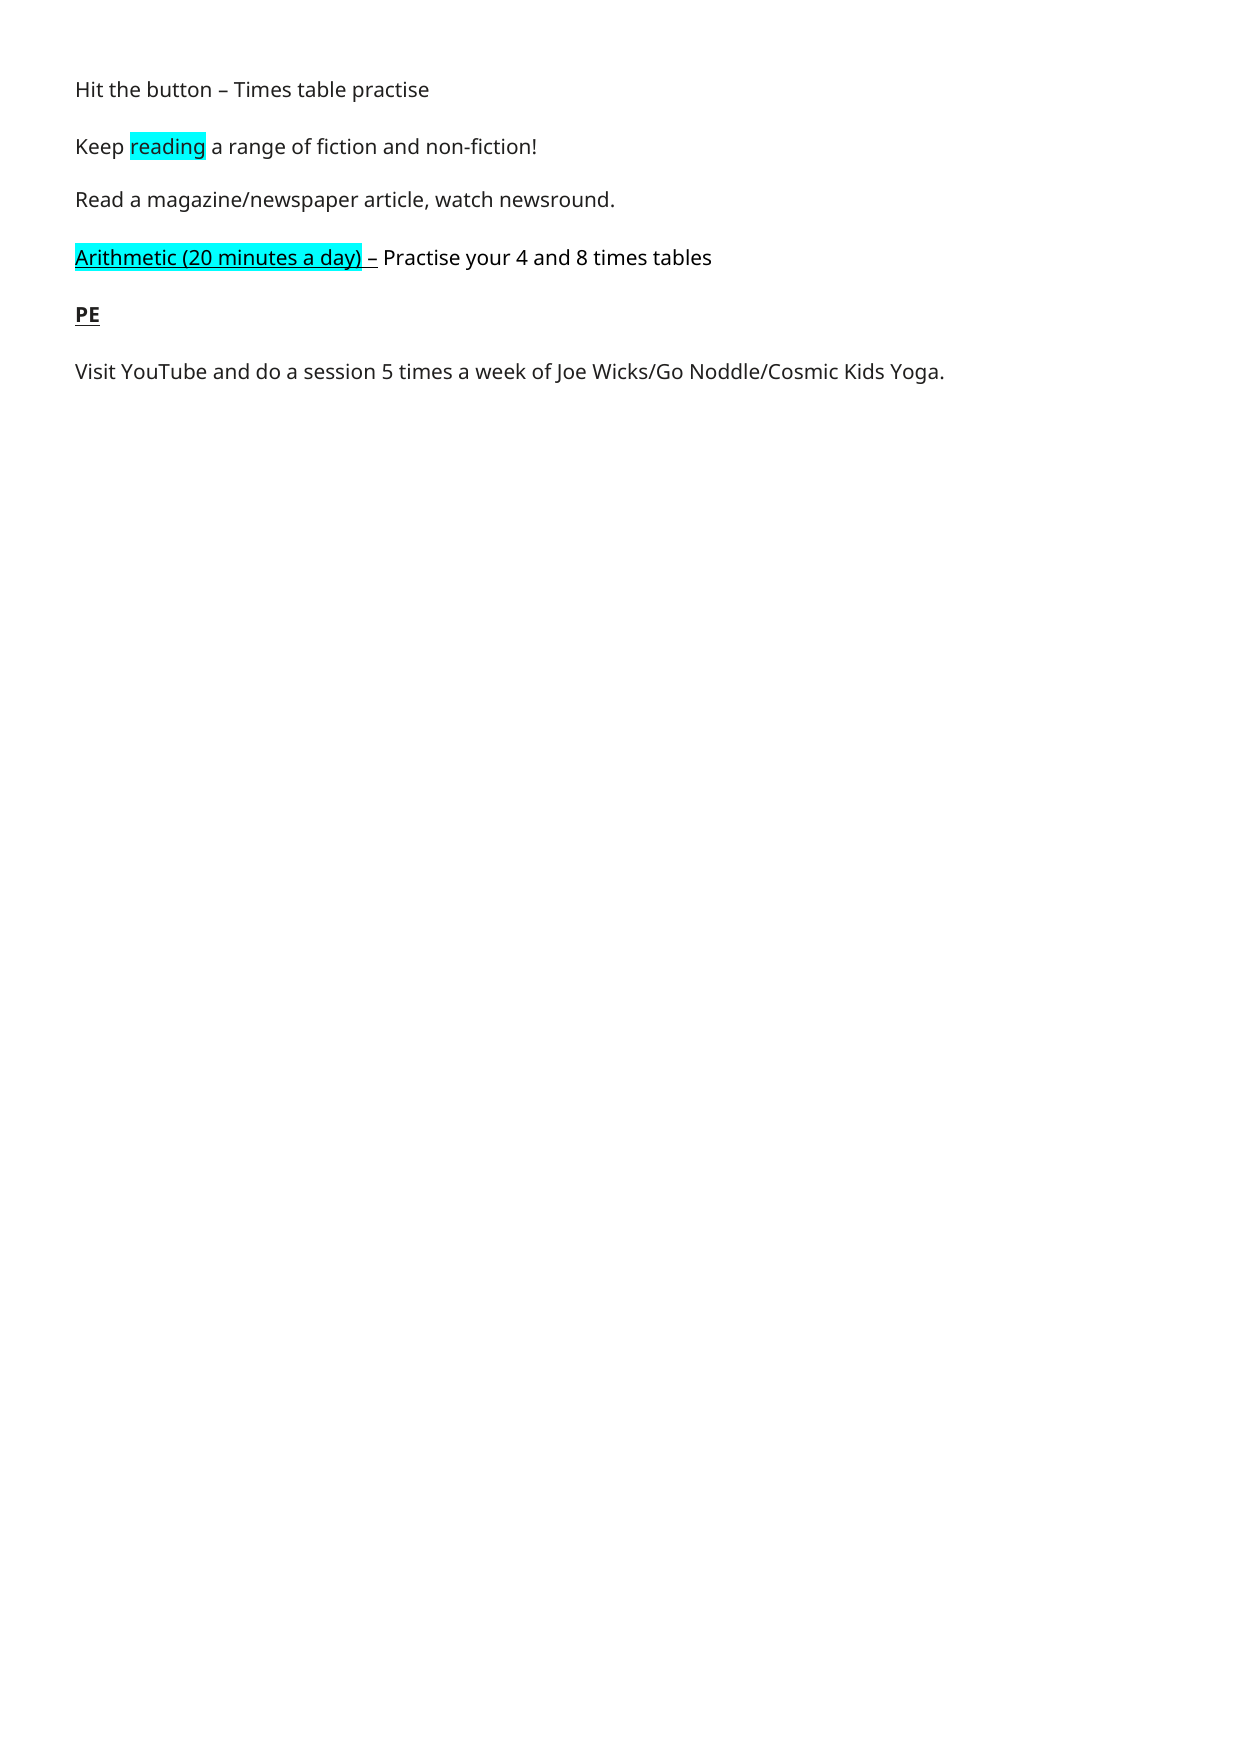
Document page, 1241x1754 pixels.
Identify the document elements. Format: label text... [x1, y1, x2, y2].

text Read a magazine/newspaper article, watch newsround. [75, 185, 1165, 214]
text Keep reading a range of fiction and non-fiction! [206, 132, 1165, 160]
text Hit the button – Times table practise [75, 75, 1165, 103]
text Arithmetic (20 minutes a day) – Practise your 4 and 8 times tables [362, 243, 1165, 271]
text PE [75, 301, 1165, 329]
text Visit YouTube and do a session 5 times a week of Joe Wicks/Go Noddle/Cosmic Kids Yoga. [75, 357, 1165, 386]
